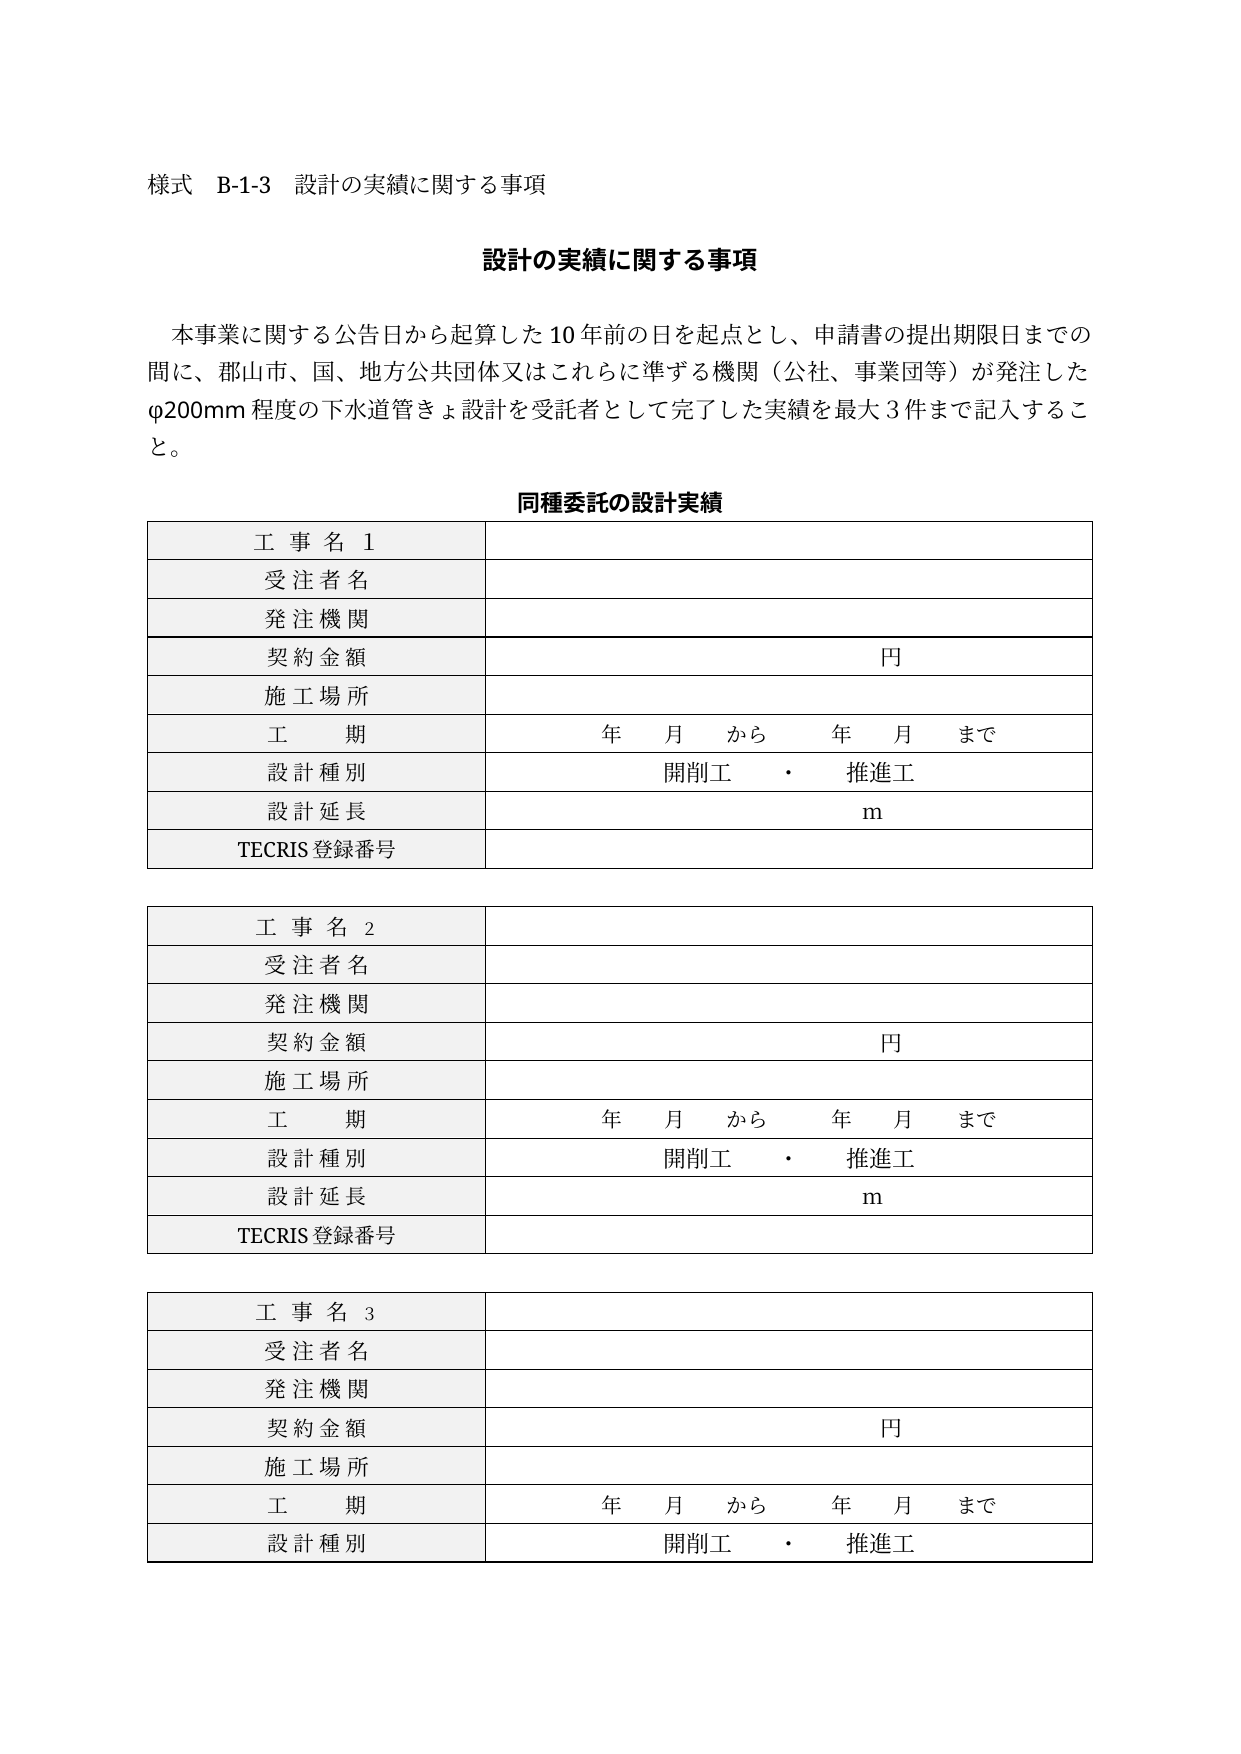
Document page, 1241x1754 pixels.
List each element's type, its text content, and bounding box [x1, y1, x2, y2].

table_cell 施 工 場 所 [148, 1061, 485, 1099]
table_cell TECRIS登録番号 [148, 830, 485, 868]
table_header [486, 907, 1092, 945]
text 同種委託の設計実績 [148, 483, 1092, 521]
table_cell 設 計 延 長 [148, 1177, 485, 1214]
table_cell ｍ [486, 1177, 1092, 1214]
table_cell 契 約 金 額 [148, 638, 485, 675]
table_cell 施 工 場 所 [148, 676, 485, 713]
table_cell [486, 599, 1092, 636]
table_header [486, 1293, 1092, 1330]
table_cell 工 期 [148, 715, 485, 752]
table_cell [486, 1331, 1092, 1369]
table_cell TECRIS登録番号 [148, 1216, 485, 1253]
table_cell 発 注 機 関 [148, 599, 485, 636]
table_cell 年 月 から 年 月 まで [486, 715, 1092, 752]
table_cell 開削工 ・ 推進工 [486, 1139, 1092, 1176]
table_cell [486, 560, 1092, 598]
table_header [486, 522, 1092, 559]
table_cell [486, 830, 1092, 868]
table_cell 受 注 者 名 [148, 560, 485, 598]
table_cell [486, 1216, 1092, 1253]
text 本事業に関する公告日から起算した10年前の日を起点とし、申請書の提出期限日までの間に、郡山市、国、地方公共団体又はこれらに準ずる機関（公社、事業団等）が発注したφ200mm程度の下水道管きょ設計を受託者として完了した実績を最大３件まで記入すること。 [148, 314, 1092, 464]
table_cell 開削工 ・ 推進工 [486, 1524, 1092, 1561]
table_cell 円 [486, 1023, 1092, 1060]
table_header 工 事 名 ２ [148, 907, 485, 945]
table_cell 工 期 [148, 1100, 485, 1137]
table_cell 設 計 種 別 [148, 753, 485, 791]
table_cell 契 約 金 額 [148, 1408, 485, 1446]
table_header 工 事 名 ３ [148, 1293, 485, 1330]
table_cell [486, 1370, 1092, 1407]
table_cell 発 注 機 関 [148, 1370, 485, 1407]
table_cell 受 注 者 名 [148, 1331, 485, 1369]
subtitle 様式 B-1-3 設計の実績に関する事項 [148, 164, 1092, 202]
table_cell 円 [486, 638, 1092, 675]
table_cell 発 注 機 関 [148, 984, 485, 1022]
table_cell 設 計 種 別 [148, 1524, 485, 1561]
table_cell 設 計 種 別 [148, 1139, 485, 1176]
table_cell [486, 1061, 1092, 1099]
table_cell 円 [486, 1408, 1092, 1446]
table_cell ｍ [486, 792, 1092, 829]
table_cell [486, 676, 1092, 713]
table_cell 工 期 [148, 1485, 485, 1523]
table_cell 開削工 ・ 推進工 [486, 753, 1092, 791]
text 設計の実績に関する事項 [148, 239, 1092, 277]
table_cell 年 月 から 年 月 まで [486, 1100, 1092, 1137]
table_cell [486, 1447, 1092, 1484]
table_cell [486, 946, 1092, 983]
table_cell 年 月 から 年 月 まで [486, 1485, 1092, 1523]
table_cell 受 注 者 名 [148, 946, 485, 983]
table_cell 設 計 延 長 [148, 792, 485, 829]
table_header 工 事 名 １ [148, 522, 485, 559]
table_cell [486, 984, 1092, 1022]
table_cell 施 工 場 所 [148, 1447, 485, 1484]
table_cell 契 約 金 額 [148, 1023, 485, 1060]
